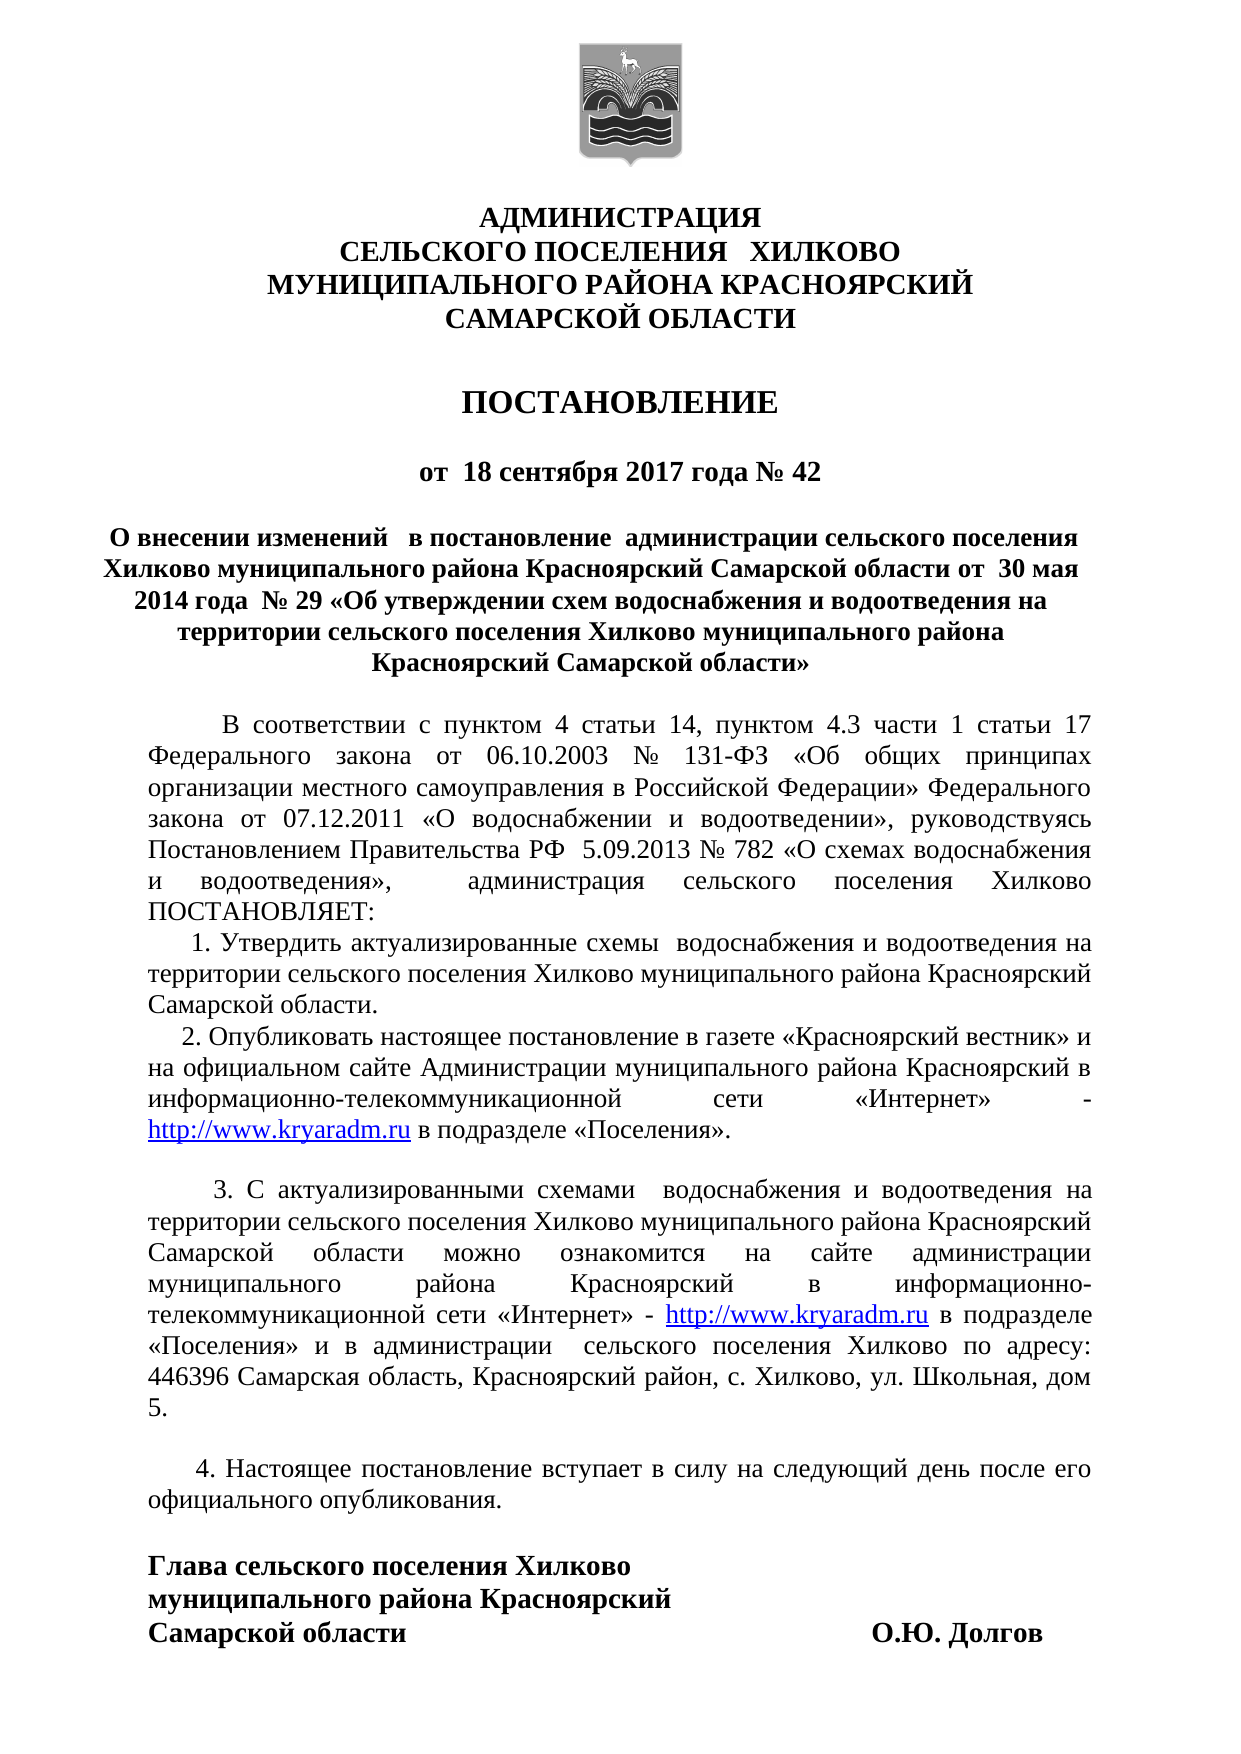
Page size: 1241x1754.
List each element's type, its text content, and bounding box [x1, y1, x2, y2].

text О внесении изменений в постановление администрации сельского поселения Хилково муниципального района Красноярский Самарской области от 30 мая 2014 года № 29 «Об утверждении схем водоснабжения и водоотведения на территории сельского поселения Хилково муниципального района Красноярский Самарской области» [89, 521, 1093, 677]
text 2. Опубликовать настоящее постановление в газете «Красноярский вестник» и на официальном сайте Администрации муниципального района Красноярский в информационно-телекоммуникационной сети «Интернет» - http://www.kryaradm.ru в подразделе «Поселения». [148, 1020, 1092, 1144]
text 3. С актуализированными схемами водоснабжения и водоотведения на территории сельского поселения Хилково муниципального района Красноярский Самарской области можно ознакомится на сайте администрации муниципального района Красноярский в информационно-телекоммуникационной сети «Интернет» - http://www.kryaradm.ru в подразделе «Поселения» и в администрации сельского поселения Хилково по адресу: 446396 Самарская область, Красноярский район, с. Хилково, ул. Школьная, дом 5. [148, 1173, 1092, 1423]
text МУНИЦИПАЛЬНОГО РАЙОНА КРАСНОЯРСКИЙ [148, 267, 1092, 301]
text от 18 сентября 2017 года № 42 [148, 454, 1092, 488]
text В соответствии с пунктом 4 статьи 14, пунктом 4.3 части 1 статьи 17 Федерального закона от 06.10.2003 № 131-ФЗ «Об общих принципах организации местного самоуправления в Российской Федерации» Федерального закона от 07.12.2011 «О водоснабжении и водоотведении», руководствуясь Постановлением Правительства РФ 5.09.2013 № 782 «О схемах водоснабжения и водоотведения», администрация сельского поселения Хилково ПОСТАНОВЛЯЕТ: [148, 708, 1092, 926]
text ПОСТАНОВЛЕНИЕ [148, 382, 1092, 421]
text 4. Настоящее постановление вступает в силу на следующий день после его официального опубликования. [148, 1452, 1092, 1514]
text САМАРСКОЙ ОБЛАСТИ [148, 301, 1092, 334]
text Глава сельского поселения Хилково [148, 1548, 1092, 1581]
text 1. Утвердить актуализированные схемы водоснабжения и водоотведения на территории сельского поселения Хилково муниципального района Красноярский Самарской области. [148, 926, 1092, 1020]
text СЕЛЬСКОГО ПОСЕЛЕНИЯ ХИЛКОВО [148, 234, 1092, 267]
text Самарской области О.Ю. Долгов [148, 1615, 1092, 1648]
text АДМИНИСТРАЦИЯ [148, 200, 1092, 234]
text муниципального района Красноярский [148, 1581, 1092, 1615]
